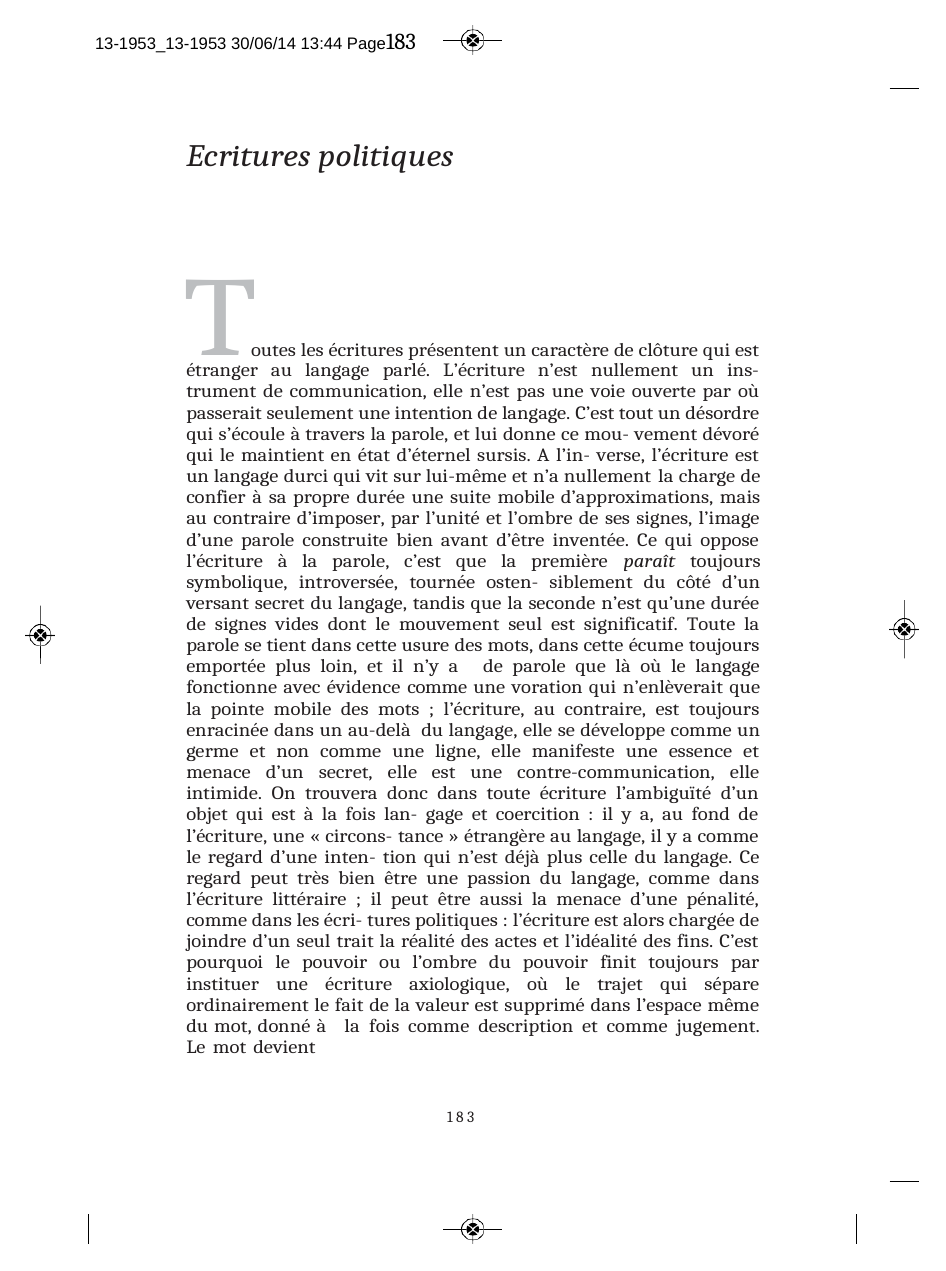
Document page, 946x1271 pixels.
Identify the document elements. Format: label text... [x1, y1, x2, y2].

picture [889, 618, 919, 640]
picture [25, 624, 55, 646]
picture [461, 25, 484, 55]
subtitle Ecritures politiques [186, 139, 946, 174]
text outes les écritures présentent un caractère de clôture qui est étranger au langage parlé. L’écriture n’est nullement un ins- trument de communication, elle n’est pas une voie ouverte par où passerait seulement une intention de langage. C’est tout un désordre qui s’écoule à travers la parole, et lui donne ce mou- vement dévoré qui le maintient en état d’éternel sursis. A l’in- verse, l’écriture est un langage durci qui vit sur lui-même et n’a nullement la charge de confier à sa propre durée une suite mobile d’approximations, mais au contraire d’imposer, par l’unité et l’ombre de ses signes, l’image d’une parole construite bien avant d’être inventée. Ce qui oppose l’écriture à la parole, c’est que la première paraît toujours symbolique, introversée, tournée osten- siblement du côté d’un versant secret du langage, tandis que la seconde n’est qu’une durée de signes vides dont le mouvement seul est significatif. Toute la parole se tient dans cette usure des mots, dans cette écume toujours emportée plus loin, et il n’y a de parole que là où le langage fonctionne avec évidence comme une voration qui n’enlèverait que la pointe mobile des mots ; l’écriture, au contraire, est toujours enracinée dans un au-delà du langage, elle se développe comme un germe et non comme une ligne, elle manifeste une essence et menace d’un secret, elle est une contre-communication, elle intimide. On trouvera donc dans toute écriture l’ambiguïté d’un objet qui est à la fois lan- gage et coercition : il y a, au fond de l’écriture, une « circons- tance » étrangère au langage, il y a comme le regard d’une inten- tion qui n’est déjà plus celle du langage. Ce regard peut très bien être une passion du langage, comme dans l’écriture littéraire ; il peut être aussi la menace d’une pénalité, comme dans les écri- tures politiques : l’écriture est alors chargée de joindre d’un seul trait la réalité des actes et l’idéalité des fins. C’est pourquoi le pouvoir ou l’ombre du pouvoir finit toujours par instituer une écriture axiologique, où le trajet qui sépare ordinairement le fait de la valeur est supprimé dans l’espace même du mot, donné à la fois comme description et comme jugement. Le mot devient [186, 339, 760, 1058]
picture [461, 1214, 484, 1244]
